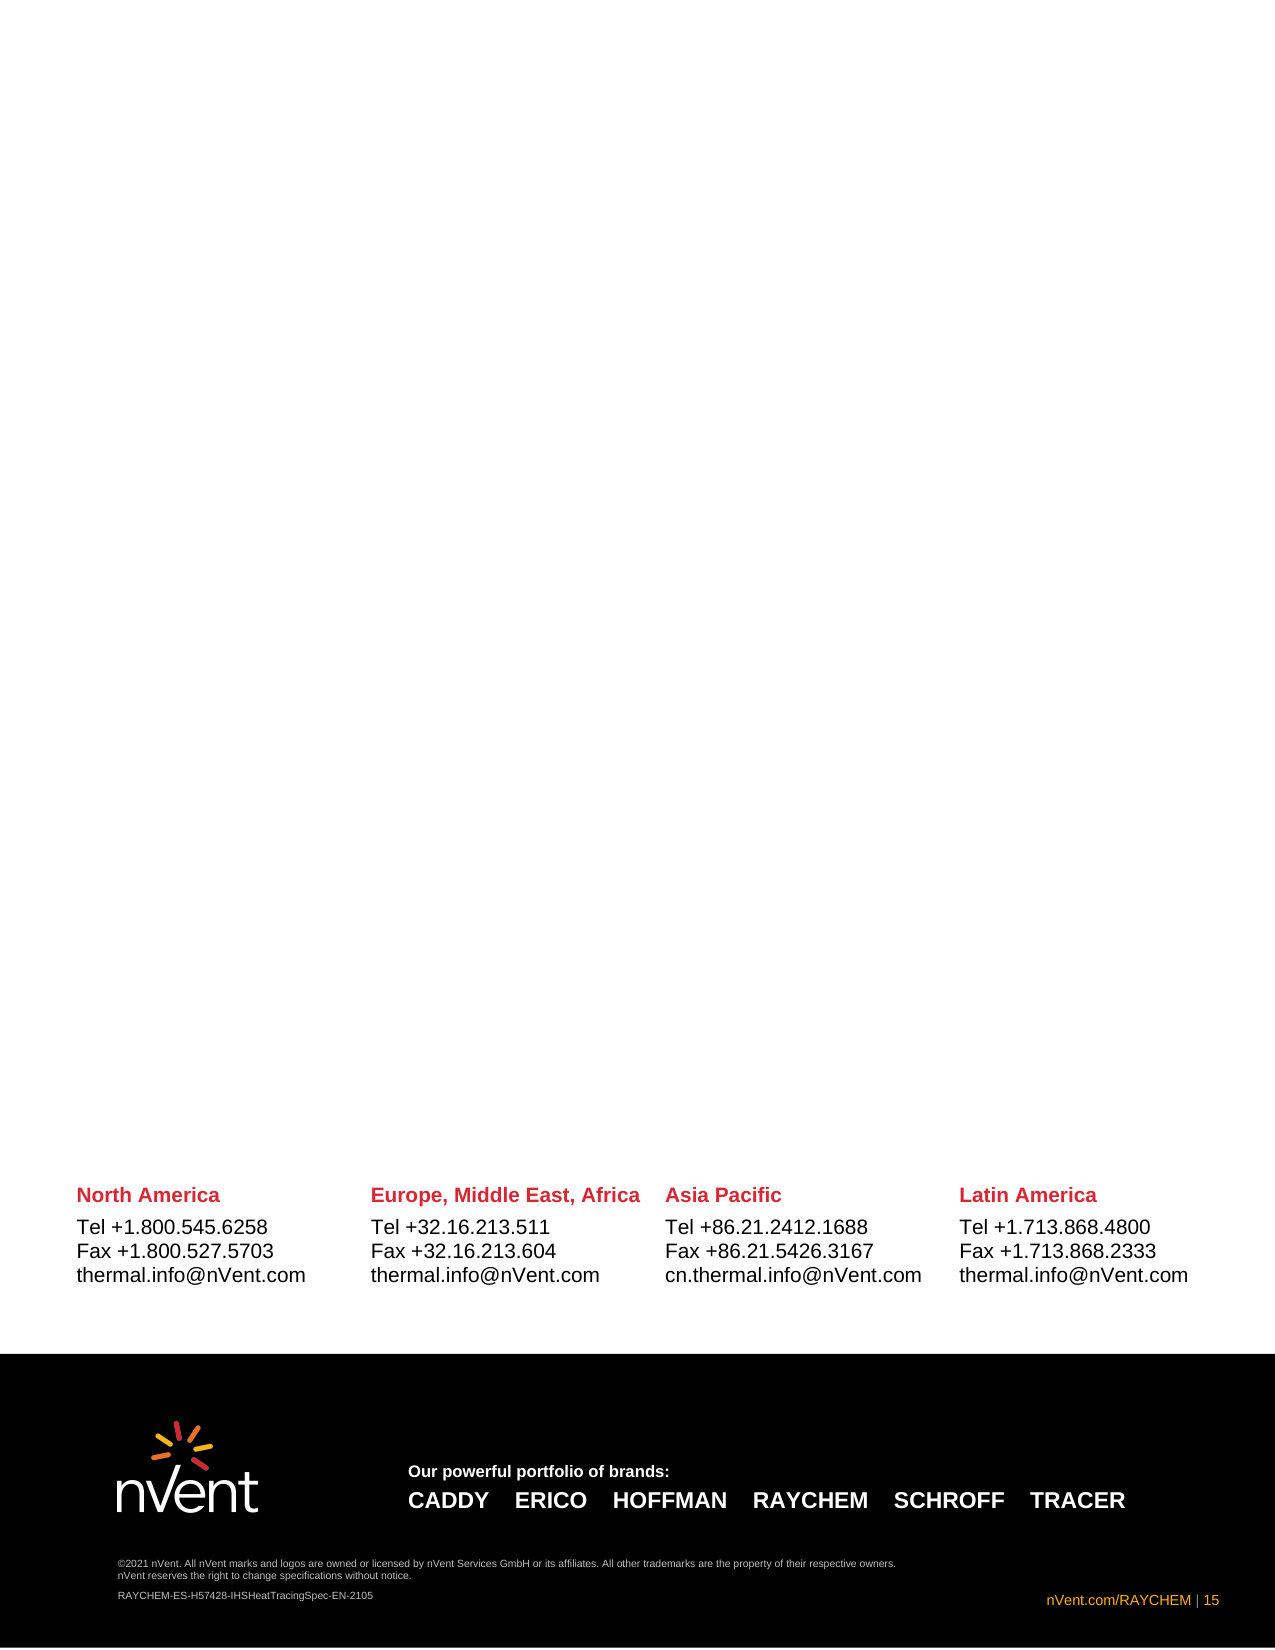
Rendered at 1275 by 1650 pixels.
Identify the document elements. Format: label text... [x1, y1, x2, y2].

table_header Latin America Tel +1.713.868.4800 Fax +1.713.868.2333 thermal.info@nVent.com [948, 1175, 1242, 1287]
table_header North America Tel +1.800.545.6258 Fax +1.800.527.5703 thermal.info@nVent.com [65, 1175, 359, 1287]
table_header Europe, Middle East, Africa Tel +32.16.213.511 Fax +32.16.213.604 thermal.info@nVent.com [359, 1175, 654, 1287]
picture [117, 1421, 263, 1518]
table_header Asia Pacific Tel +86.21.2412.1688 Fax +86.21.5426.3167 cn.thermal.info@nVent.com [654, 1175, 948, 1287]
